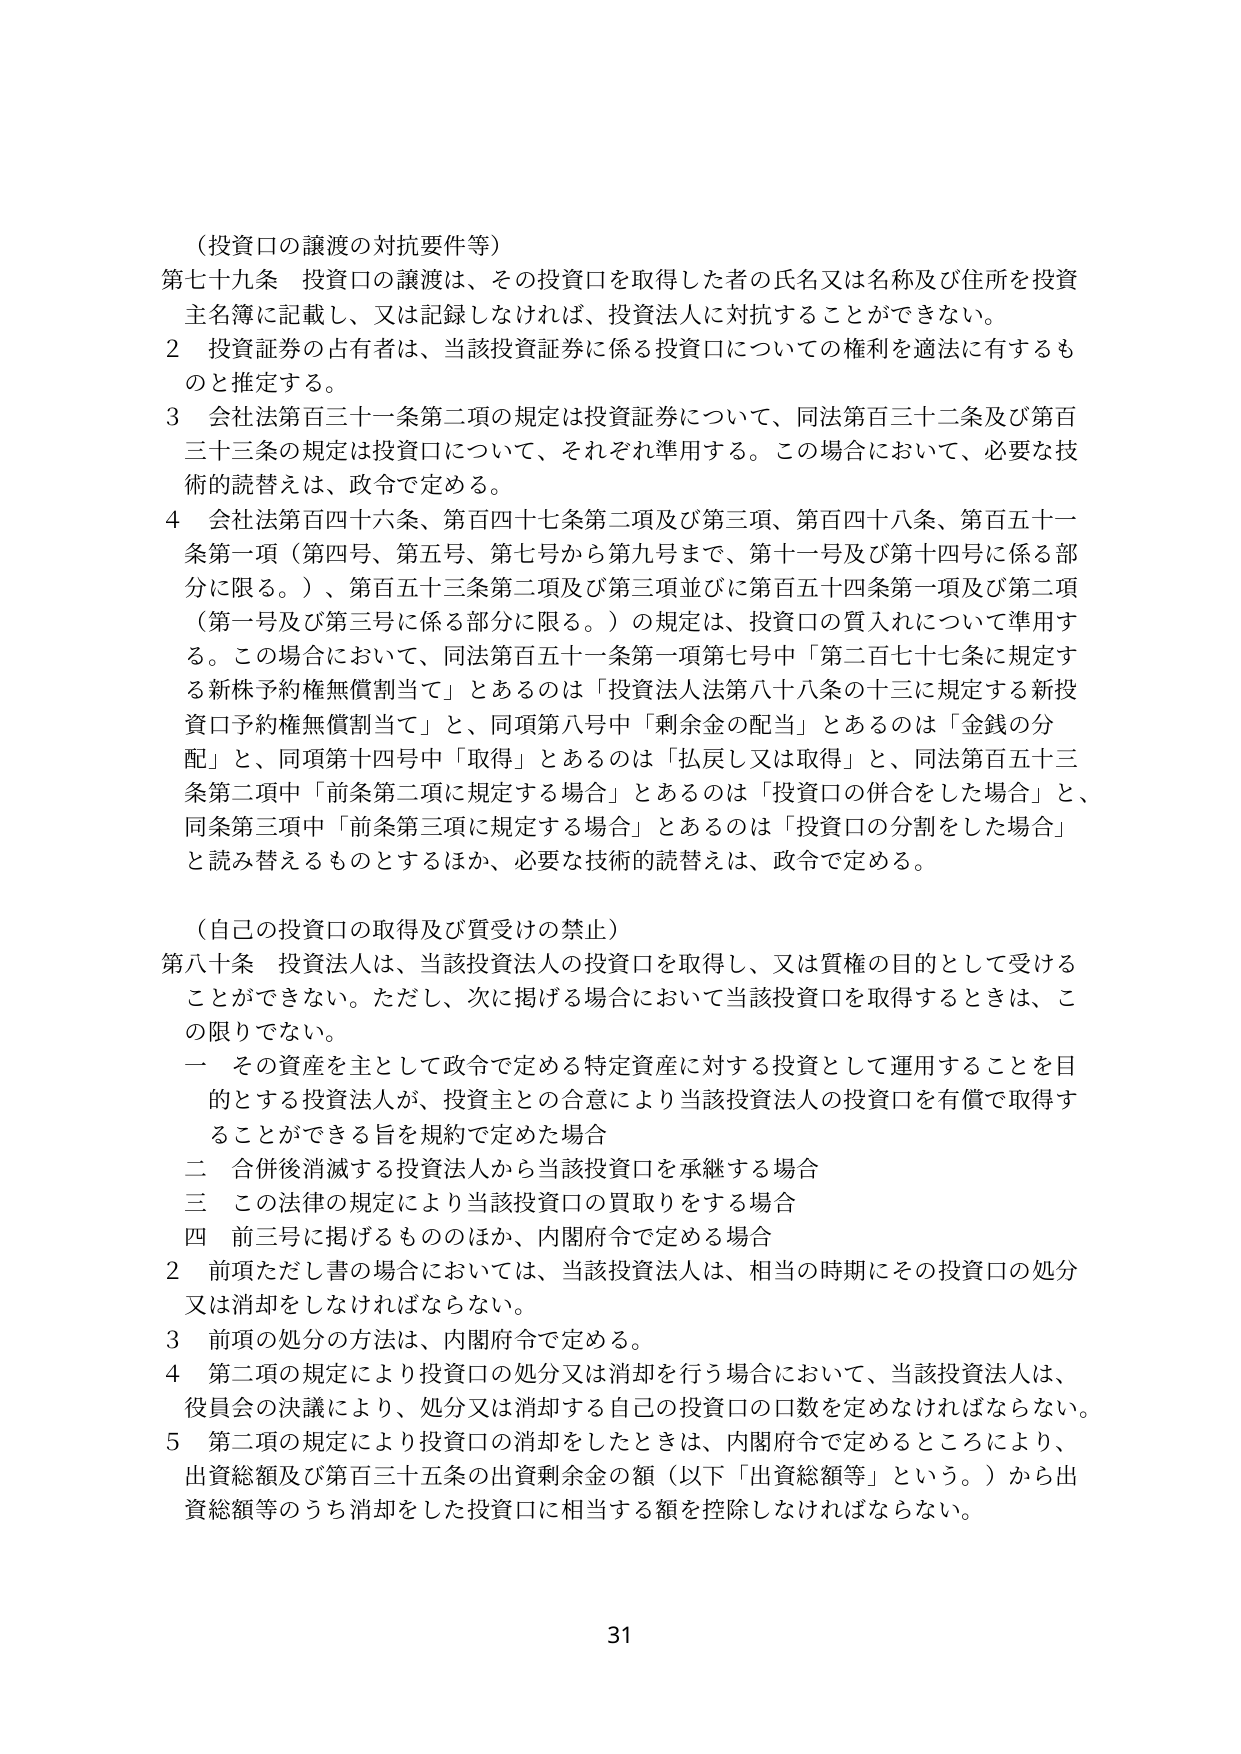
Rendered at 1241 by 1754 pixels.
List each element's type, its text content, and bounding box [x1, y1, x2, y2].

text ３ 会社法第百三十一条第二項の規定は投資証券について、同法第百三十二条及び第百三十三条の規定は投資口について、それぞれ準用する。この場合において、必要な技術的読替えは、政令で定める。 [161, 399, 1079, 501]
text ２ 投資証券の占有者は、当該投資証券に係る投資口についての権利を適法に有するものと推定する。 [161, 330, 1079, 399]
text （自己の投資口の取得及び質受けの禁止） [184, 911, 1079, 945]
text 一 その資産を主として政令で定める特定資産に対する投資として運用することを目的とする投資法人が、投資主との合意により当該投資法人の投資口を有償で取得することができる旨を規約で定めた場合 [184, 1048, 1079, 1150]
text （投資口の譲渡の対抗要件等） [184, 228, 1079, 262]
text ２ 前項ただし書の場合においては、当該投資法人は、相当の時期にその投資口の処分又は消却をしなければならない。 [161, 1253, 1079, 1321]
text 第八十条 投資法人は、当該投資法人の投資口を取得し、又は質権の目的として受けることができない。ただし、次に掲げる場合において当該投資口を取得するときは、この限りでない。 [161, 945, 1079, 1048]
text 三 この法律の規定により当該投資口の買取りをする場合 [184, 1184, 1079, 1219]
text 第七十九条 投資口の譲渡は、その投資口を取得した者の氏名又は名称及び住所を投資主名簿に記載し、又は記録しなければ、投資法人に対抗することができない。 [161, 262, 1079, 330]
text ４ 第二項の規定により投資口の処分又は消却を行う場合において、当該投資法人は、役員会の決議により、処分又は消却する自己の投資口の口数を定めなければならない。 [161, 1355, 1079, 1424]
text ３ 前項の処分の方法は、内閣府令で定める。 [161, 1321, 1079, 1355]
text 四 前三号に掲げるもののほか、内閣府令で定める場合 [184, 1219, 1079, 1253]
text ５ 第二項の規定により投資口の消却をしたときは、内閣府令で定めるところにより、出資総額及び第百三十五条の出資剰余金の額（以下「出資総額等」という。）から出資総額等のうち消却をした投資口に相当する額を控除しなければならない。 [161, 1424, 1079, 1526]
text 二 合併後消滅する投資法人から当該投資口を承継する場合 [184, 1150, 1079, 1184]
text ４ 会社法第百四十六条、第百四十七条第二項及び第三項、第百四十八条、第百五十一条第一項（第四号、第五号、第七号から第九号まで、第十一号及び第十四号に係る部分に限る。）、第百五十三条第二項及び第三項並びに第百五十四条第一項及び第二項（第一号及び第三号に係る部分に限る。）の規定は、投資口の質入れについて準用する。この場合において、同法第百五十一条第一項第七号中「第二百七十七条に規定する新株予約権無償割当て」とあるのは「投資法人法第八十八条の十三に規定する新投資口予約権無償割当て」と、同項第八号中「剰余金の配当」とあるのは「金銭の分配」と、同項第十四号中「取得」とあるのは「払戻し又は取得」と、同法第百五十三条第二項中「前条第二項に規定する場合」とあるのは「投資口の併合をした場合」と、同条第三項中「前条第三項に規定する場合」とあるのは「投資口の分割をした場合」と読み替えるものとするほか、必要な技術的読替えは、政令で定める。 [161, 501, 1079, 877]
